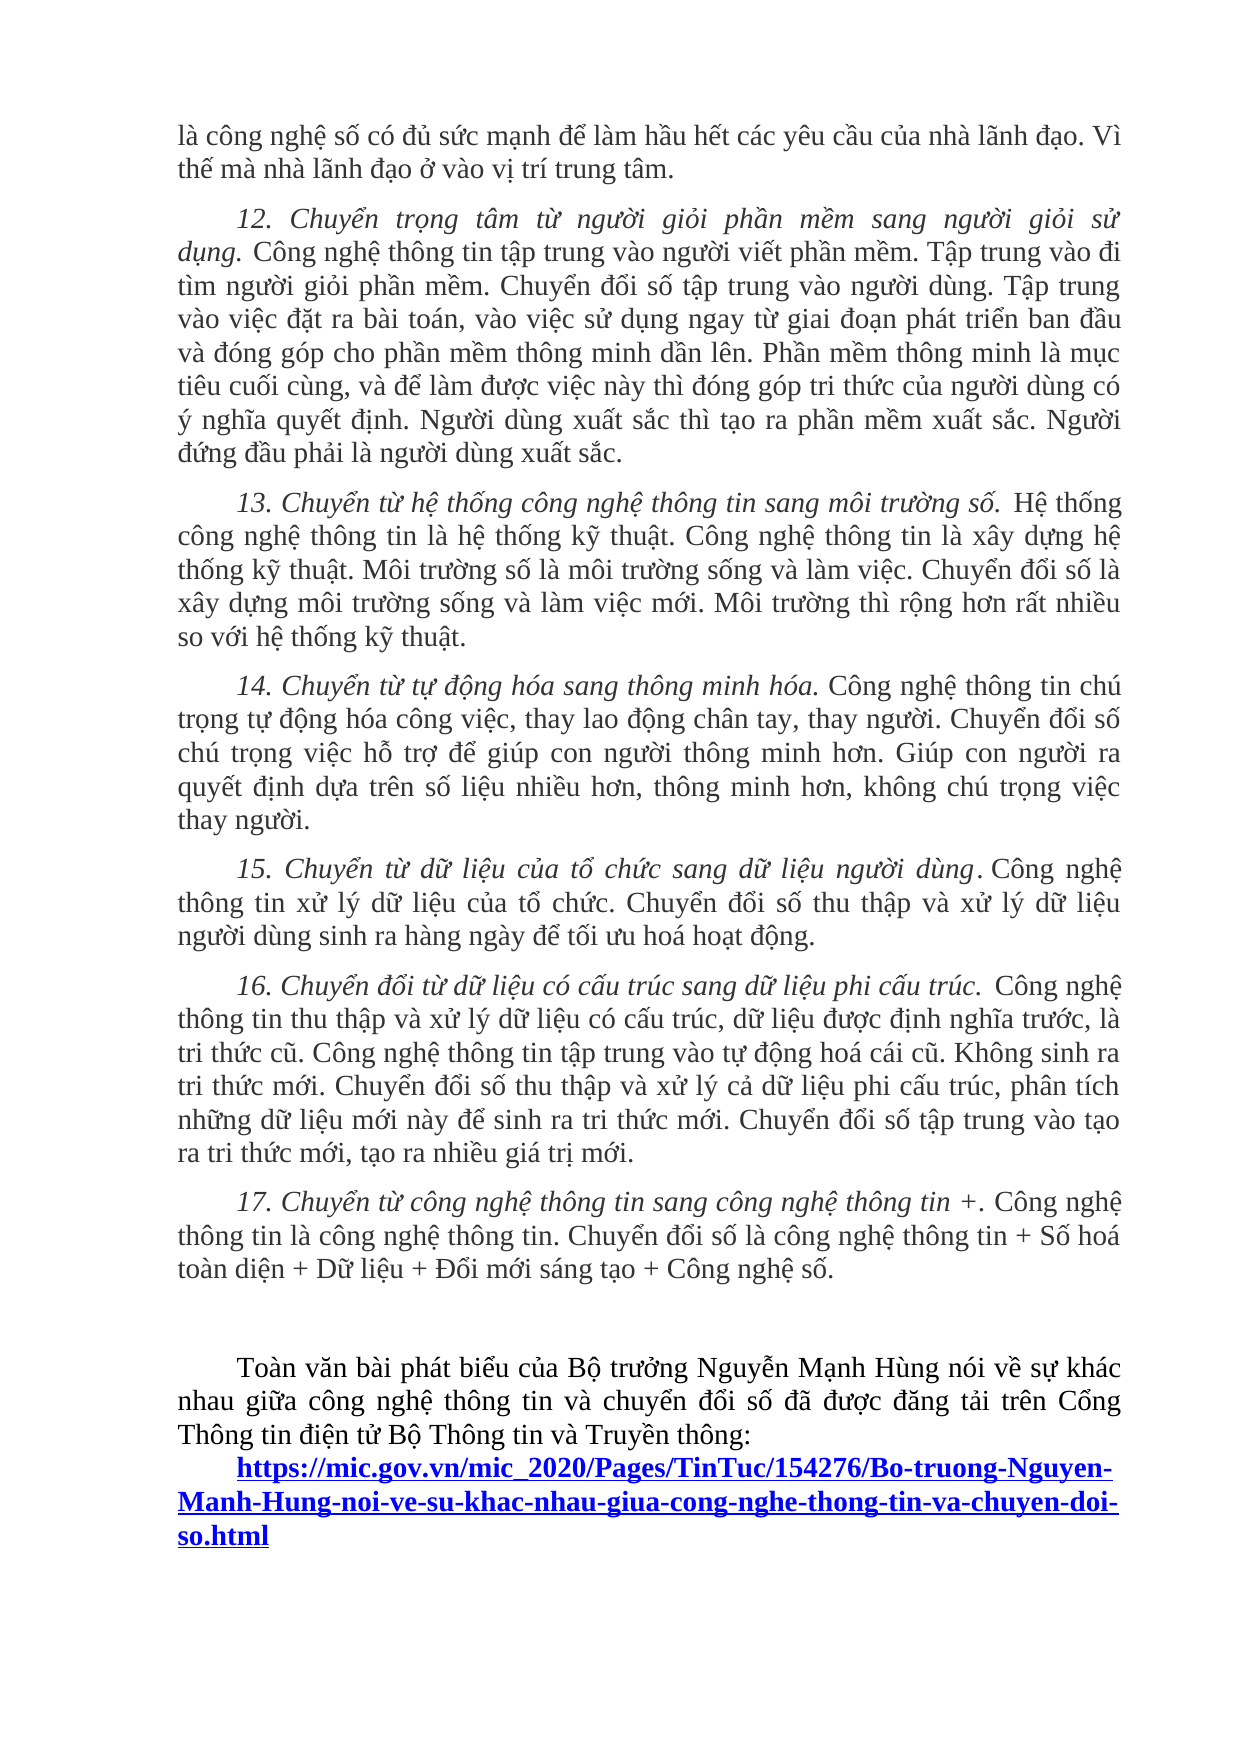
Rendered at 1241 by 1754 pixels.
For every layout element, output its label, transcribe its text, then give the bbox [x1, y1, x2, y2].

text https://mic.gov.vn/mic_2020/Pages/TinTuc/154276/Bo-truong-Nguyen-Manh-Hung-noi-ve-su-khac-nhau-giua-cong-nghe-thong-tin-va-chuyen-doi-so.html [177, 1451, 1122, 1551]
text 14. Chuyển từ tự động hóa sang thông minh hóa. Công nghệ thông tin chú trọng tự động hóa công việc, thay lao động chân tay, thay người. Chuyển đổi số chú trọng việc hỗ trợ để giúp con người thông minh hơn. Giúp con người ra quyết định dựa trên số liệu nhiều hơn, thông minh hơn, không chú trọng việc thay người. [177, 668, 1122, 836]
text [177, 118, 1122, 185]
text 17. Chuyển từ công nghệ thông tin sang công nghệ thông tin +. Công nghệ thông tin là công nghệ thông tin. Chuyển đổi số là công nghệ thông tin + Số hoá toàn diện + Dữ liệu + Đổi mới sáng tạo + Công nghệ số. [177, 1184, 1122, 1285]
text Toàn văn bài phát biểu của Bộ trưởng Nguyễn Mạnh Hùng nói về sự khác nhau giữa công nghệ thông tin và chuyển đổi số đã được đăng tải trên Cổng Thông tin điện tử Bộ Thông tin và Truyền thông: [177, 1350, 1122, 1451]
text 15. Chuyển từ dữ liệu của tổ chức sang dữ liệu người dùng. Công nghệ thông tin xử lý dữ liệu của tổ chức. Chuyển đổi số thu thập và xử lý dữ liệu người dùng sinh ra hàng ngày để tối ưu hoá hoạt động. [177, 851, 1122, 952]
text 12. Chuyển trọng tâm từ người giỏi phần mềm sang người giỏi sử dụng. Công nghệ thông tin tập trung vào người viết phần mềm. Tập trung vào đi tìm người giỏi phần mềm. Chuyển đổi số tập trung vào người dùng. Tập trung vào việc đặt ra bài toán, vào việc sử dụng ngay từ giai đoạn phát triển ban đầu và đóng góp cho phần mềm thông minh dần lên. Phần mềm thông minh là mục tiêu cuối cùng, và để làm được việc này thì đóng góp tri thức của người dùng có ý nghĩa quyết định. Người dùng xuất sắc thì tạo ra phần mềm xuất sắc. Người đứng đầu phải là người dùng xuất sắc. [177, 201, 1122, 469]
text 13. Chuyển từ hệ thống công nghệ thông tin sang môi trường số. Hệ thống công nghệ thông tin là hệ thống kỹ thuật. Công nghệ thông tin là xây dựng hệ thống kỹ thuật. Môi trường số là môi trường sống và làm việc. Chuyển đổi số là xây dựng môi trường sống và làm việc mới. Môi trường thì rộng hơn rất nhiều so với hệ thống kỹ thuật. [177, 485, 1122, 652]
text 16. Chuyển đổi từ dữ liệu có cấu trúc sang dữ liệu phi cấu trúc. Công nghệ thông tin thu thập và xử lý dữ liệu có cấu trúc, dữ liệu được định nghĩa trước, là tri thức cũ. Công nghệ thông tin tập trung vào tự động hoá cái cũ. Không sinh ra tri thức mới. Chuyển đổi số thu thập và xử lý cả dữ liệu phi cấu trúc, phân tích những dữ liệu mới này để sinh ra tri thức mới. Chuyển đổi số tập trung vào tạo ra tri thức mới, tạo ra nhiều giá trị mới. [177, 968, 1122, 1169]
